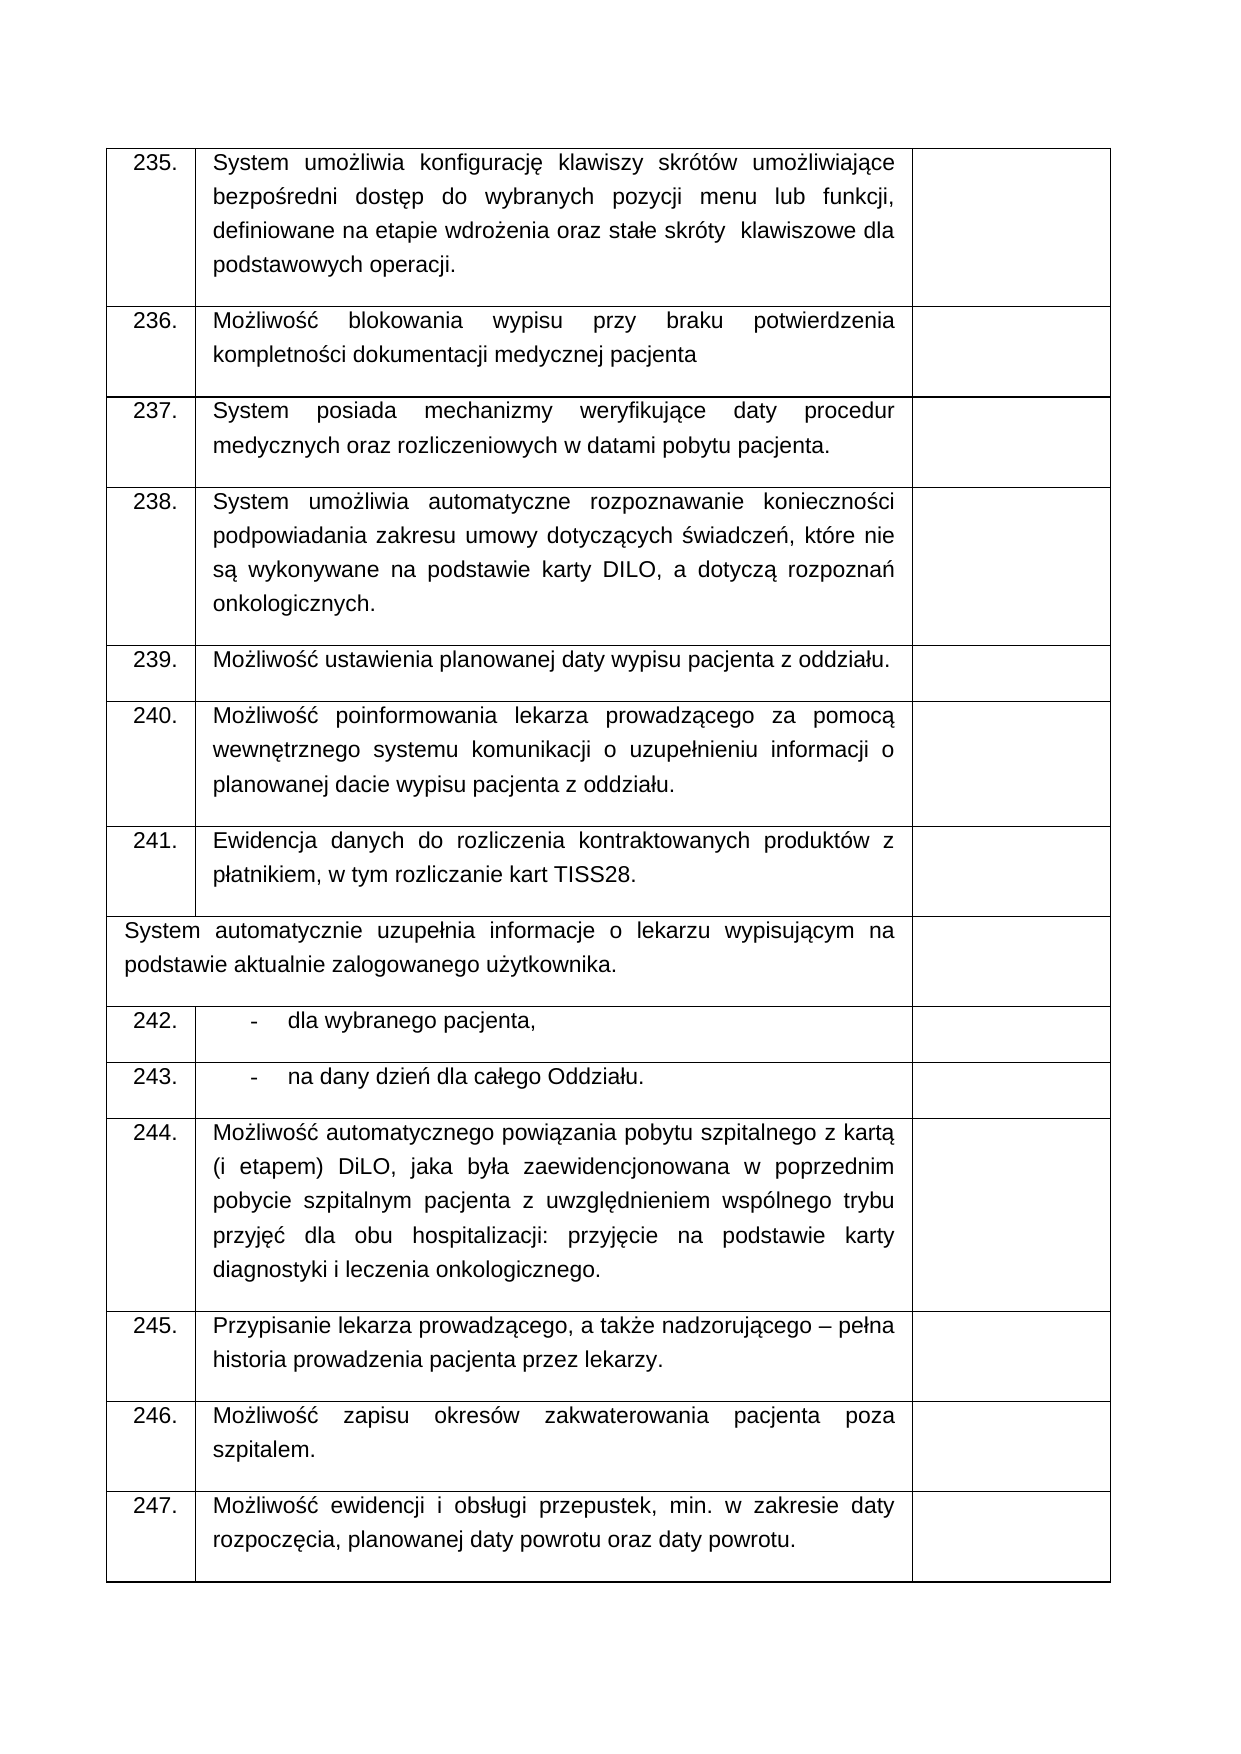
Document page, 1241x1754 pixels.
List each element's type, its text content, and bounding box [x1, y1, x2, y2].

table_cell System posiada mechanizmy weryfikujące daty procedur medycznych oraz rozliczeniowych w datami pobytu pacjenta. [196, 398, 912, 487]
table_cell [913, 307, 1110, 396]
table_cell Ewidencja danych do rozliczenia kontraktowanych produktów z płatnikiem, w tym rozliczanie kart TISS28. [196, 827, 912, 916]
table_cell [107, 1312, 195, 1401]
table_cell [913, 398, 1110, 487]
table_cell [107, 307, 195, 396]
table_cell [913, 917, 1110, 1006]
table_cell System umożliwia konfigurację klawiszy skrótów umożliwiające bezpośredni dostęp do wybranych pozycji menu lub funkcji, definiowane na etapie wdrożenia oraz stałe skróty klawiszowe dla podstawowych operacji. [196, 149, 912, 306]
table_cell [107, 1063, 195, 1118]
table_cell [107, 1492, 195, 1581]
table_cell System umożliwia automatyczne rozpoznawanie konieczności podpowiadania zakresu umowy dotyczących świadczeń, które nie są wykonywane na podstawie karty DILO, a dotyczą rozpoznań onkologicznych. [196, 488, 912, 645]
table_cell Możliwość ustawienia planowanej daty wypisu pacjenta z oddziału. [196, 646, 912, 701]
table_cell [913, 1492, 1110, 1581]
table_cell [913, 1063, 1110, 1118]
table_cell [913, 827, 1110, 916]
table_cell Możliwość poinformowania lekarza prowadzącego za pomocą wewnętrznego systemu komunikacji o uzupełnieniu informacji o planowanej dacie wypisu pacjenta z oddziału. [196, 702, 912, 826]
table_cell [107, 1007, 195, 1062]
table_cell [107, 488, 195, 645]
table_cell na dany dzień dla całego Oddziału. [196, 1063, 912, 1118]
table_cell [913, 702, 1110, 826]
table_cell [107, 1402, 195, 1491]
table_cell Możliwość ewidencji i obsługi przepustek, min. w zakresie daty rozpoczęcia, planowanej daty powrotu oraz daty powrotu. [196, 1492, 912, 1581]
table_cell dla wybranego pacjenta, [196, 1007, 912, 1062]
table_cell [107, 1119, 195, 1311]
table_cell [107, 149, 195, 306]
table_cell [107, 702, 195, 826]
table_cell Możliwość blokowania wypisu przy braku potwierdzenia kompletności dokumentacji medycznej pacjenta [196, 307, 912, 396]
table_cell Możliwość zapisu okresów zakwaterowania pacjenta poza szpitalem. [196, 1402, 912, 1491]
table_cell [913, 149, 1110, 306]
table_cell [913, 1402, 1110, 1491]
table_cell [913, 1312, 1110, 1401]
table_cell [913, 1007, 1110, 1062]
table_cell [107, 398, 195, 487]
table_cell System automatycznie uzupełnia informacje o lekarzu wypisującym na podstawie aktualnie zalogowanego użytkownika. [107, 917, 912, 1006]
table_cell Przypisanie lekarza prowadzącego, a także nadzorującego – pełna historia prowadzenia pacjenta przez lekarzy. [196, 1312, 912, 1401]
table_cell [913, 646, 1110, 701]
table_cell [913, 488, 1110, 645]
table_cell [913, 1119, 1110, 1311]
table_cell Możliwość automatycznego powiązania pobytu szpitalnego z kartą (i etapem) DiLO, jaka była zaewidencjonowana w poprzednim pobycie szpitalnym pacjenta z uwzględnieniem wspólnego trybu przyjęć dla obu hospitalizacji: przyjęcie na podstawie karty diagnostyki i leczenia onkologicznego. [196, 1119, 912, 1311]
table_cell [107, 646, 195, 701]
table_cell [107, 827, 195, 916]
